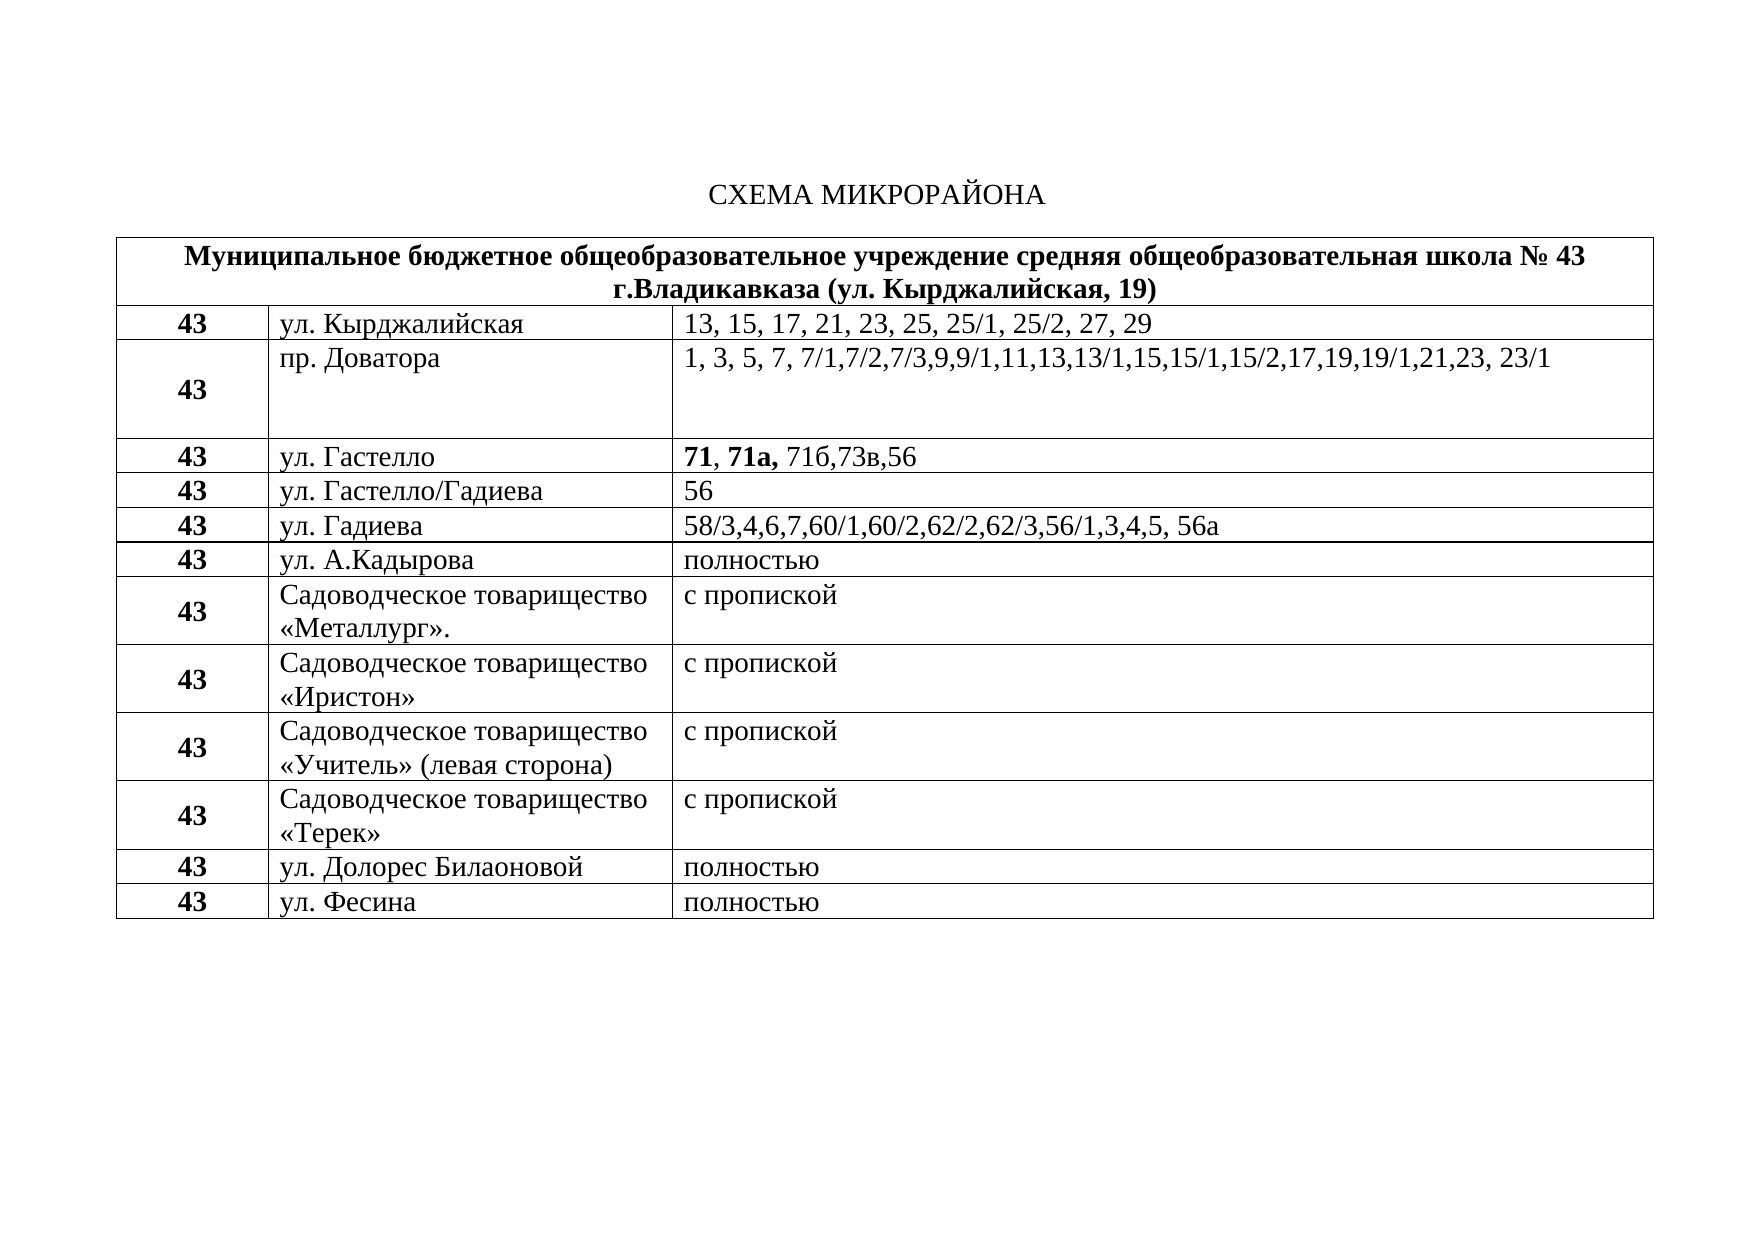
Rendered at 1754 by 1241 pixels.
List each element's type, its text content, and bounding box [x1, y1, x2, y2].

table_cell пр. Доватора [269, 340, 672, 438]
table_cell Садоводческое товарищество «Терек» [269, 781, 672, 848]
table_cell ул. Гастелло/Гадиева [269, 473, 672, 507]
table_cell 43 [117, 439, 268, 472]
table_cell Садоводческое товарищество «Иристон» [269, 645, 672, 712]
table_cell полностью [673, 850, 1653, 883]
table_cell 13, 15, 17, 21, 23, 25, 25/1, 25/2, 27, 29 [673, 306, 1653, 339]
table_cell 56 [673, 473, 1653, 507]
table_cell ул. Гастелло [269, 439, 672, 472]
table_cell ул. Долорес Билаоновой [269, 850, 672, 883]
table_cell ул. А.Кадырова [269, 543, 672, 576]
table_cell 71, 71а, 71б,73в,56 [673, 439, 1653, 472]
table_cell Садоводческое товарищество «Металлург». [269, 577, 672, 644]
table_cell 43 [117, 543, 268, 576]
table_cell полностью [673, 884, 1653, 918]
table_cell 43 [117, 340, 268, 438]
table_cell ул. Гадиева [269, 508, 672, 541]
table_cell 43 [117, 508, 268, 541]
table_header Муниципальное бюджетное общеобразовательное учреждение средняя общеобразовательная школа № 43 г.Владикавказа (ул. Кырджалийская, 19) [117, 238, 1653, 305]
table_cell 43 [117, 884, 268, 918]
table_cell Садоводческое товарищество «Учитель» (левая сторона) [269, 713, 672, 780]
table_cell 43 [117, 645, 268, 712]
table_cell 1, 3, 5, 7, 7/1,7/2,7/3,9,9/1,11,13,13/1,15,15/1,15/2,17,19,19/1,21,23, 23/1 [673, 340, 1653, 438]
table_cell ул. Кырджалийская [269, 306, 672, 339]
text СХЕМА МИКРОРАЙОНА [118, 177, 1636, 211]
table_cell с пропиской [673, 577, 1653, 644]
table_cell 43 [117, 306, 268, 339]
table_cell 43 [117, 713, 268, 780]
table_cell с пропиской [673, 781, 1653, 848]
table_cell с пропиской [673, 713, 1653, 780]
table_cell 43 [117, 473, 268, 507]
table_cell 58/3,4,6,7,60/1,60/2,62/2,62/3,56/1,3,4,5, 56а [673, 508, 1653, 541]
table_cell с пропиской [673, 645, 1653, 712]
table_cell ул. Фесина [269, 884, 672, 918]
table_cell 43 [117, 781, 268, 848]
table_cell 43 [117, 577, 268, 644]
table_cell 43 [117, 850, 268, 883]
table_cell полностью [673, 543, 1653, 576]
